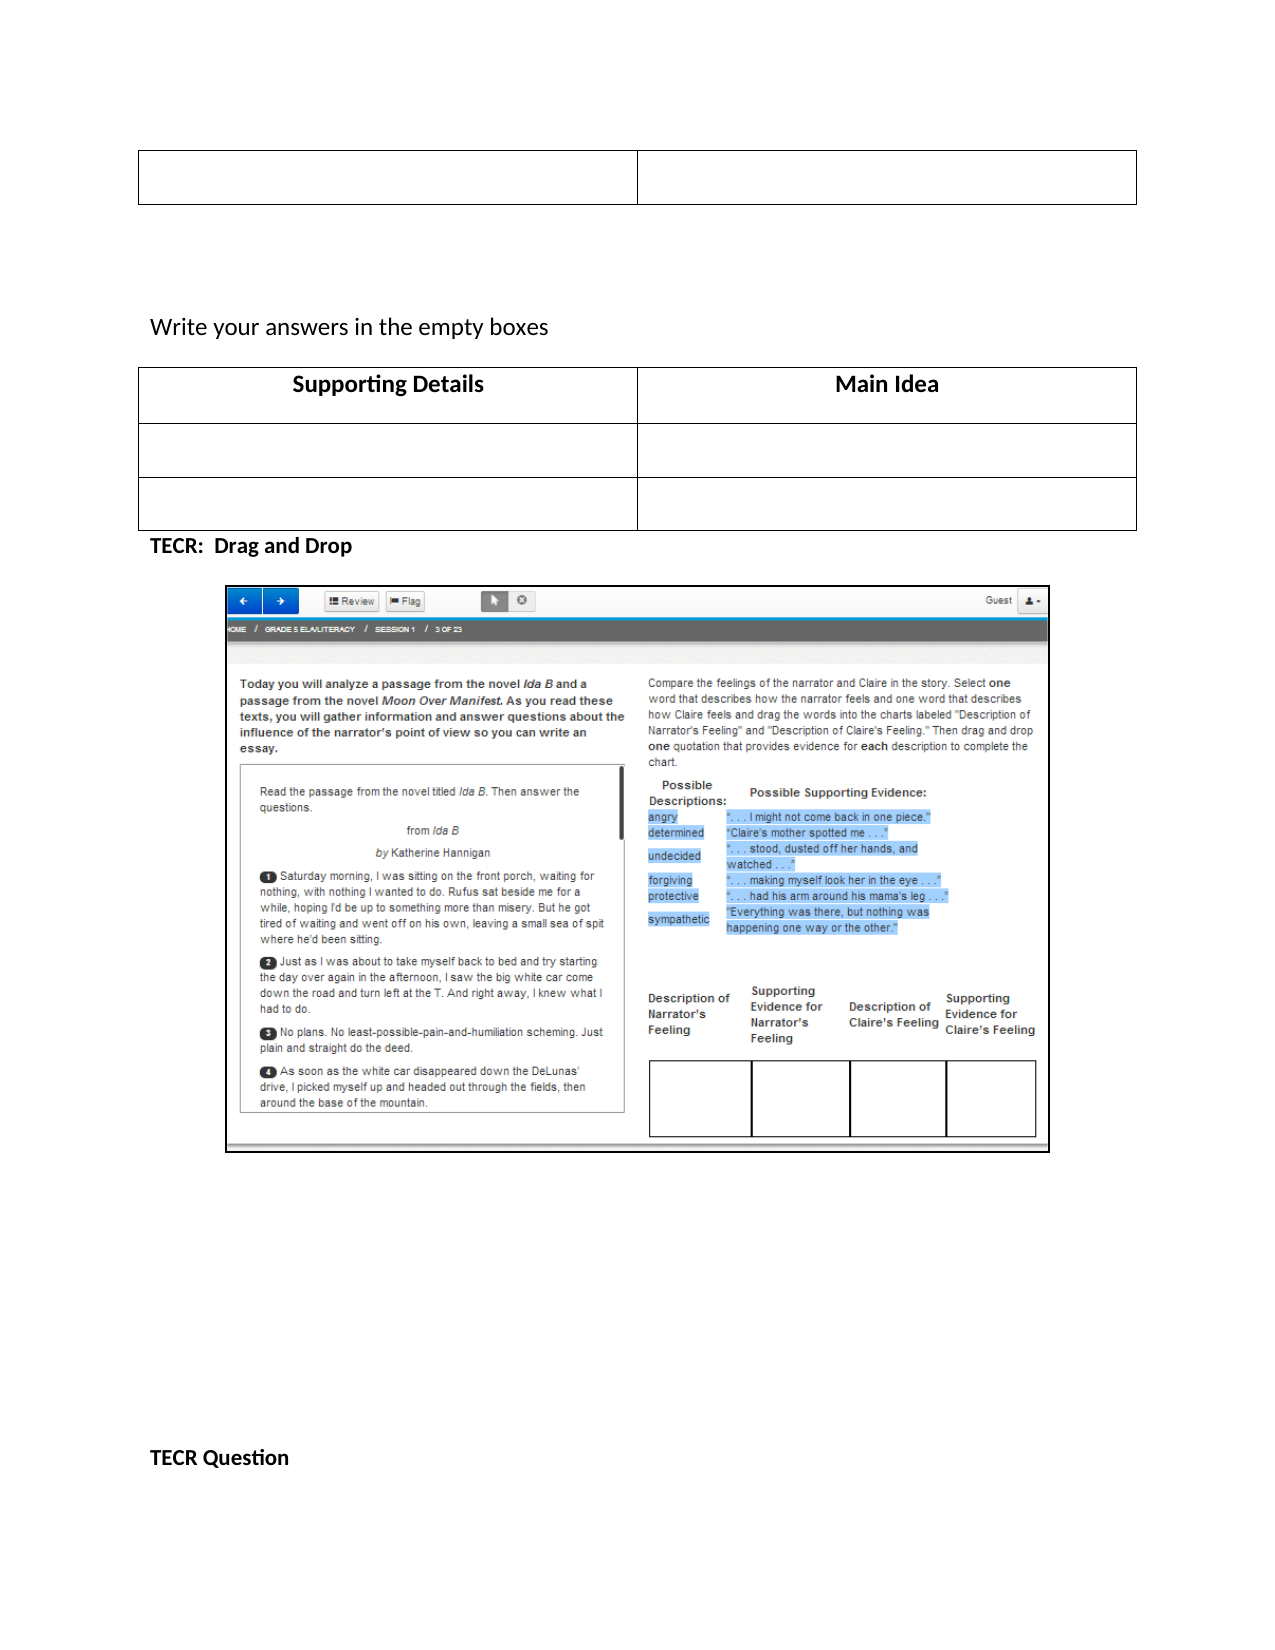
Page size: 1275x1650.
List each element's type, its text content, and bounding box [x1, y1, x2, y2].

table_header Main Idea [638, 368, 1136, 423]
table_cell [638, 478, 1136, 530]
table_cell d. [638, 151, 1136, 204]
table_cell [139, 478, 637, 530]
picture [227, 587, 1048, 617]
text TECR: Drag and Drop [150, 531, 1125, 559]
table_cell [139, 424, 637, 477]
table_header Supporting Details [139, 368, 637, 423]
table_cell [638, 424, 1136, 477]
text Write your answers in the empty boxes [150, 311, 1125, 341]
table_cell d [139, 151, 637, 204]
picture [227, 621, 1048, 1151]
text TECR Question [150, 1443, 1125, 1471]
